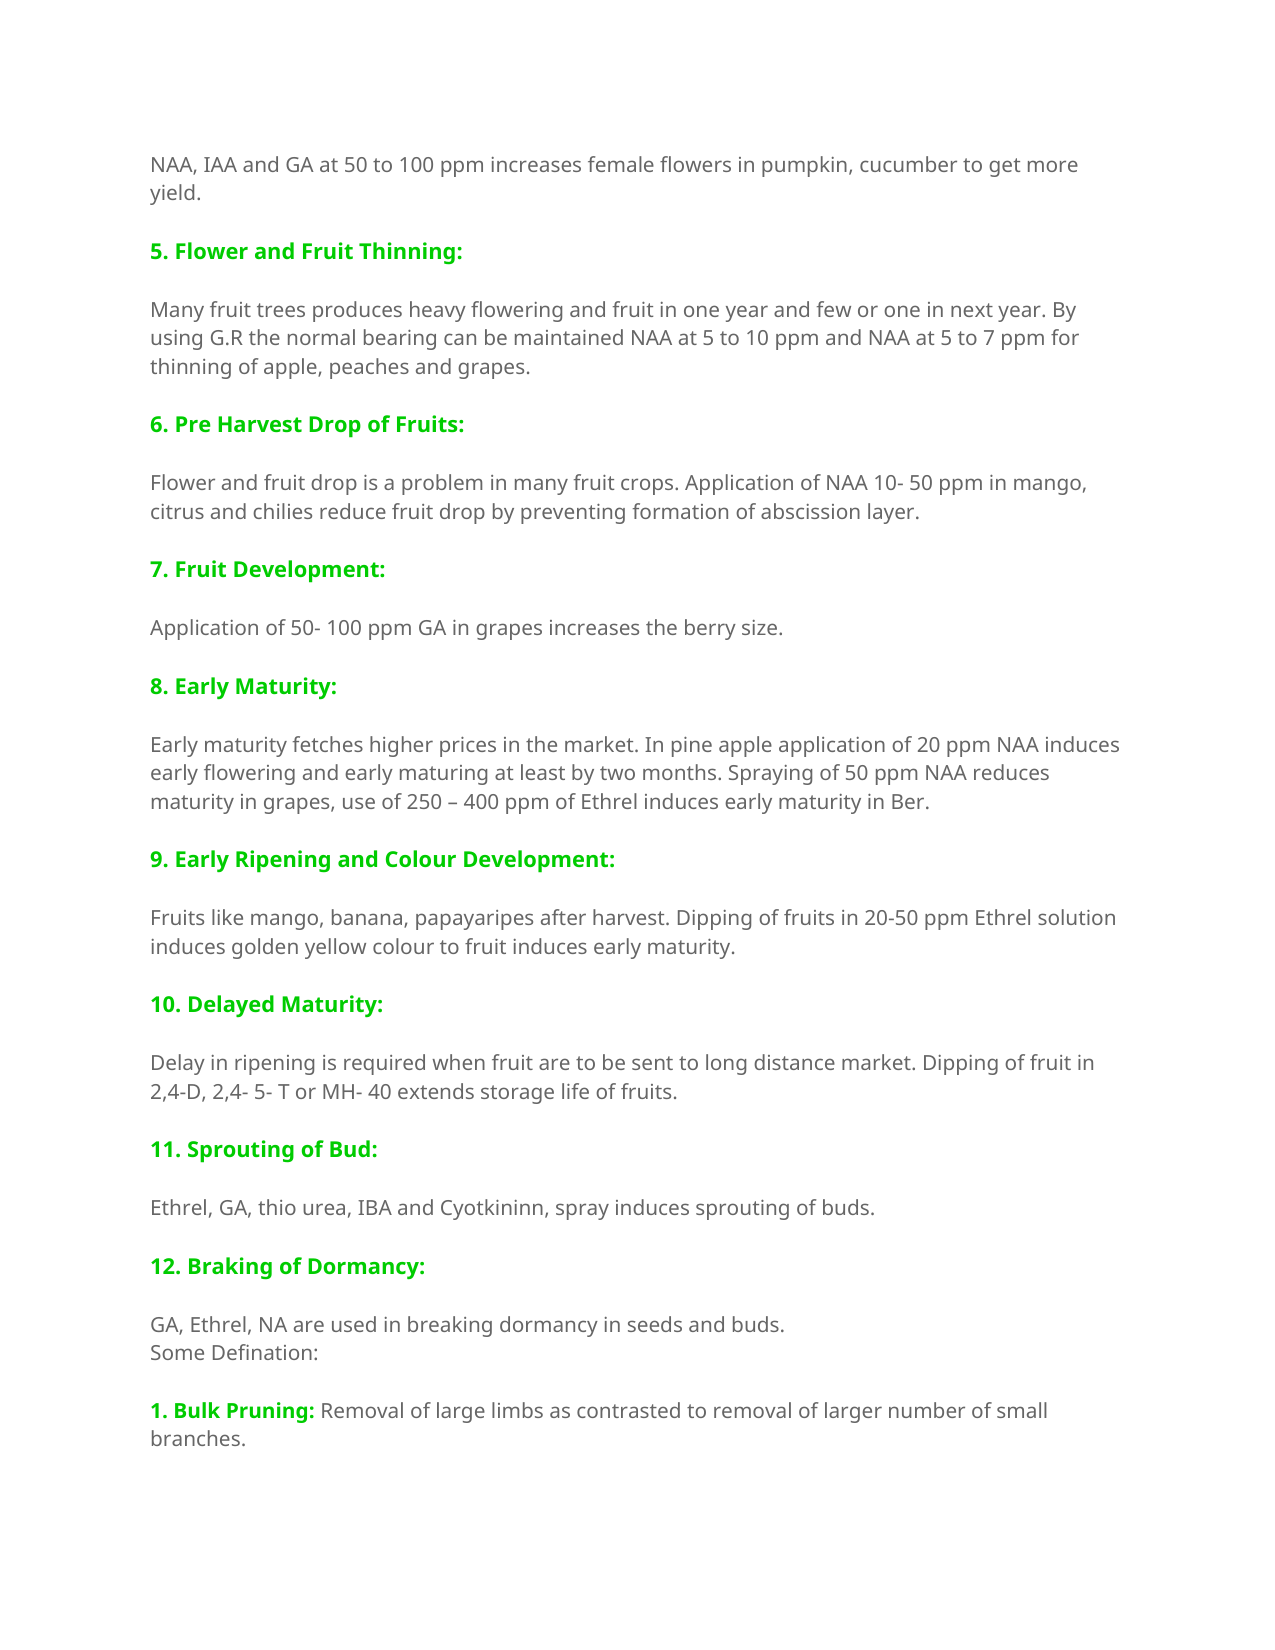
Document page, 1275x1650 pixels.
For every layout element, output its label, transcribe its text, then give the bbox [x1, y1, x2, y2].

text 9. Early Ripening and Colour Development: [150, 844, 1125, 874]
text 7. Fruit Development: [150, 554, 1125, 584]
text 1. Bulk Pruning: Removal of large limbs as contrasted to removal of larger number of small branches. [150, 1396, 1125, 1453]
text Application of 50- 100 ppm GA in grapes increases the berry size. [150, 613, 1125, 642]
text 10. Delayed Maturity: [150, 989, 1125, 1019]
text Fruits like mango, banana, papayaripes after harvest. Dipping of fruits in 20-50 ppm Ethrel solution induces golden yellow colour to fruit induces early maturity. [150, 903, 1125, 960]
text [150, 150, 1125, 207]
text GA, Ethrel, NA are used in breaking dormancy in seeds and buds. Some Defination: [150, 1310, 1125, 1367]
text 6. Pre Harvest Drop of Fruits: [150, 409, 1125, 439]
text 11. Sprouting of Bud: [150, 1134, 1125, 1164]
text 12. Braking of Dormancy: [150, 1251, 1125, 1281]
text Flower and fruit drop is a problem in many fruit crops. Application of NAA 10- 50 ppm in mango, citrus and chilies reduce fruit drop by preventing formation of abscission layer. [150, 468, 1125, 525]
text 5. Flower and Fruit Thinning: [150, 236, 1125, 266]
text Ethrel, GA, thio urea, IBA and Cyotkininn, spray induces sprouting of buds. [150, 1193, 1125, 1222]
text Delay in ripening is required when fruit are to be sent to long distance market. Dipping of fruit in 2,4-D, 2,4- 5- T or MH- 40 extends storage life of fruits. [150, 1048, 1125, 1105]
text Many fruit trees produces heavy flowering and fruit in one year and few or one in next year. By using G.R the normal bearing can be maintained NAA at 5 to 10 ppm and NAA at 5 to 7 ppm for thinning of apple, peaches and grapes. [150, 295, 1125, 380]
text Early maturity fetches higher prices in the market. In pine apple application of 20 ppm NAA induces early flowering and early maturing at least by two months. Spraying of 50 ppm NAA reduces maturity in grapes, use of 250 – 400 ppm of Ethrel induces early maturity in Ber. [150, 730, 1125, 815]
text 8. Early Maturity: [150, 671, 1125, 701]
